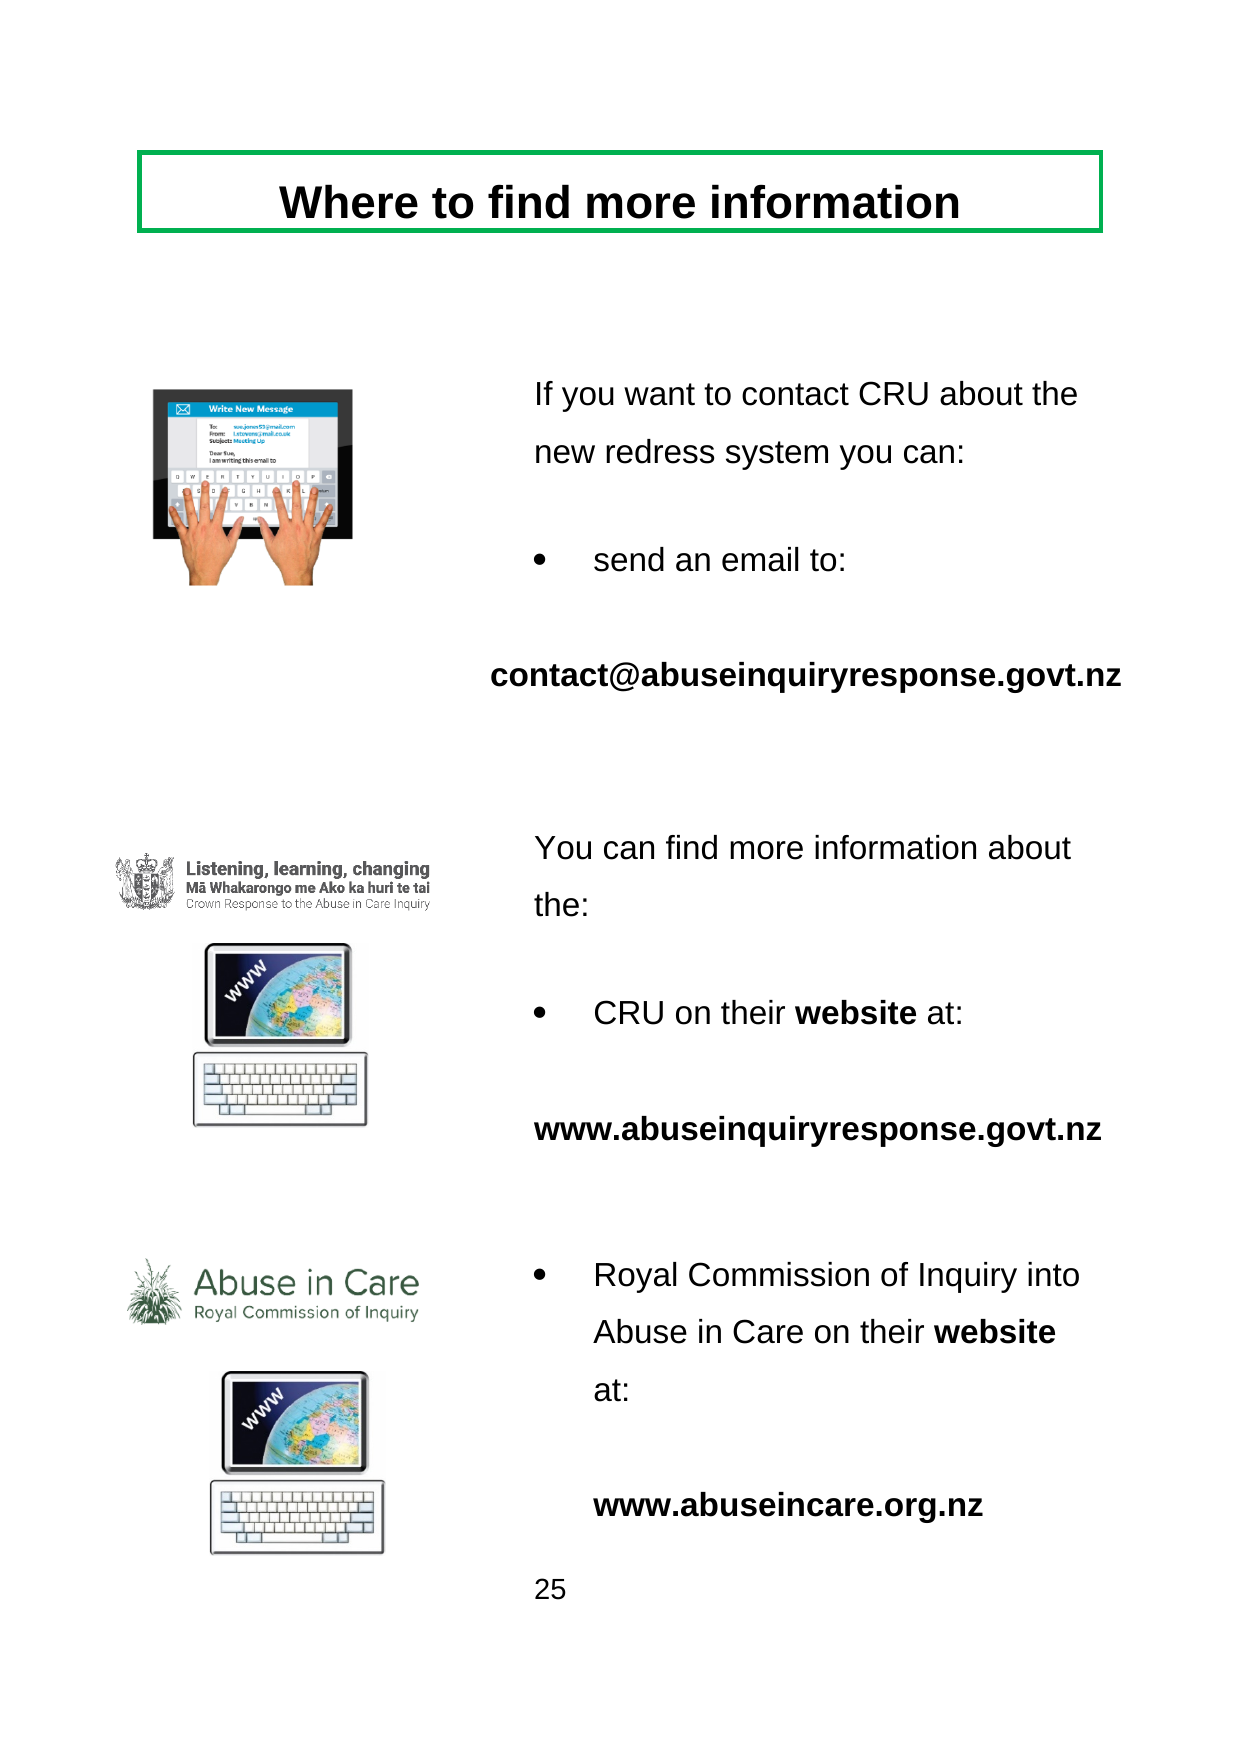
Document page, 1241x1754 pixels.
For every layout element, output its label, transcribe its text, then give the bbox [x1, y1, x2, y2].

picture [146, 380, 356, 587]
text www.abuseinquiryresponse.govt.nz [534, 1108, 1139, 1147]
list send an email to: [534, 540, 1090, 578]
picture [115, 1238, 437, 1339]
list CRU on their website at: [534, 993, 1090, 1032]
text contact@abuseinquiryresponse.govt.nz [490, 655, 1139, 693]
text If you want to contact CRU about the new redress system you can: [534, 374, 1090, 471]
picture [115, 853, 430, 911]
text www.abuseincare.org.nz [593, 1485, 1090, 1523]
list Royal Commission of Inquiry into Abuse in Care on their website at: [534, 1254, 1090, 1408]
picture [209, 1371, 386, 1556]
picture [192, 943, 369, 1128]
subtitle Where to find more information [142, 155, 1099, 228]
text You can find more information about the: [534, 828, 1090, 924]
